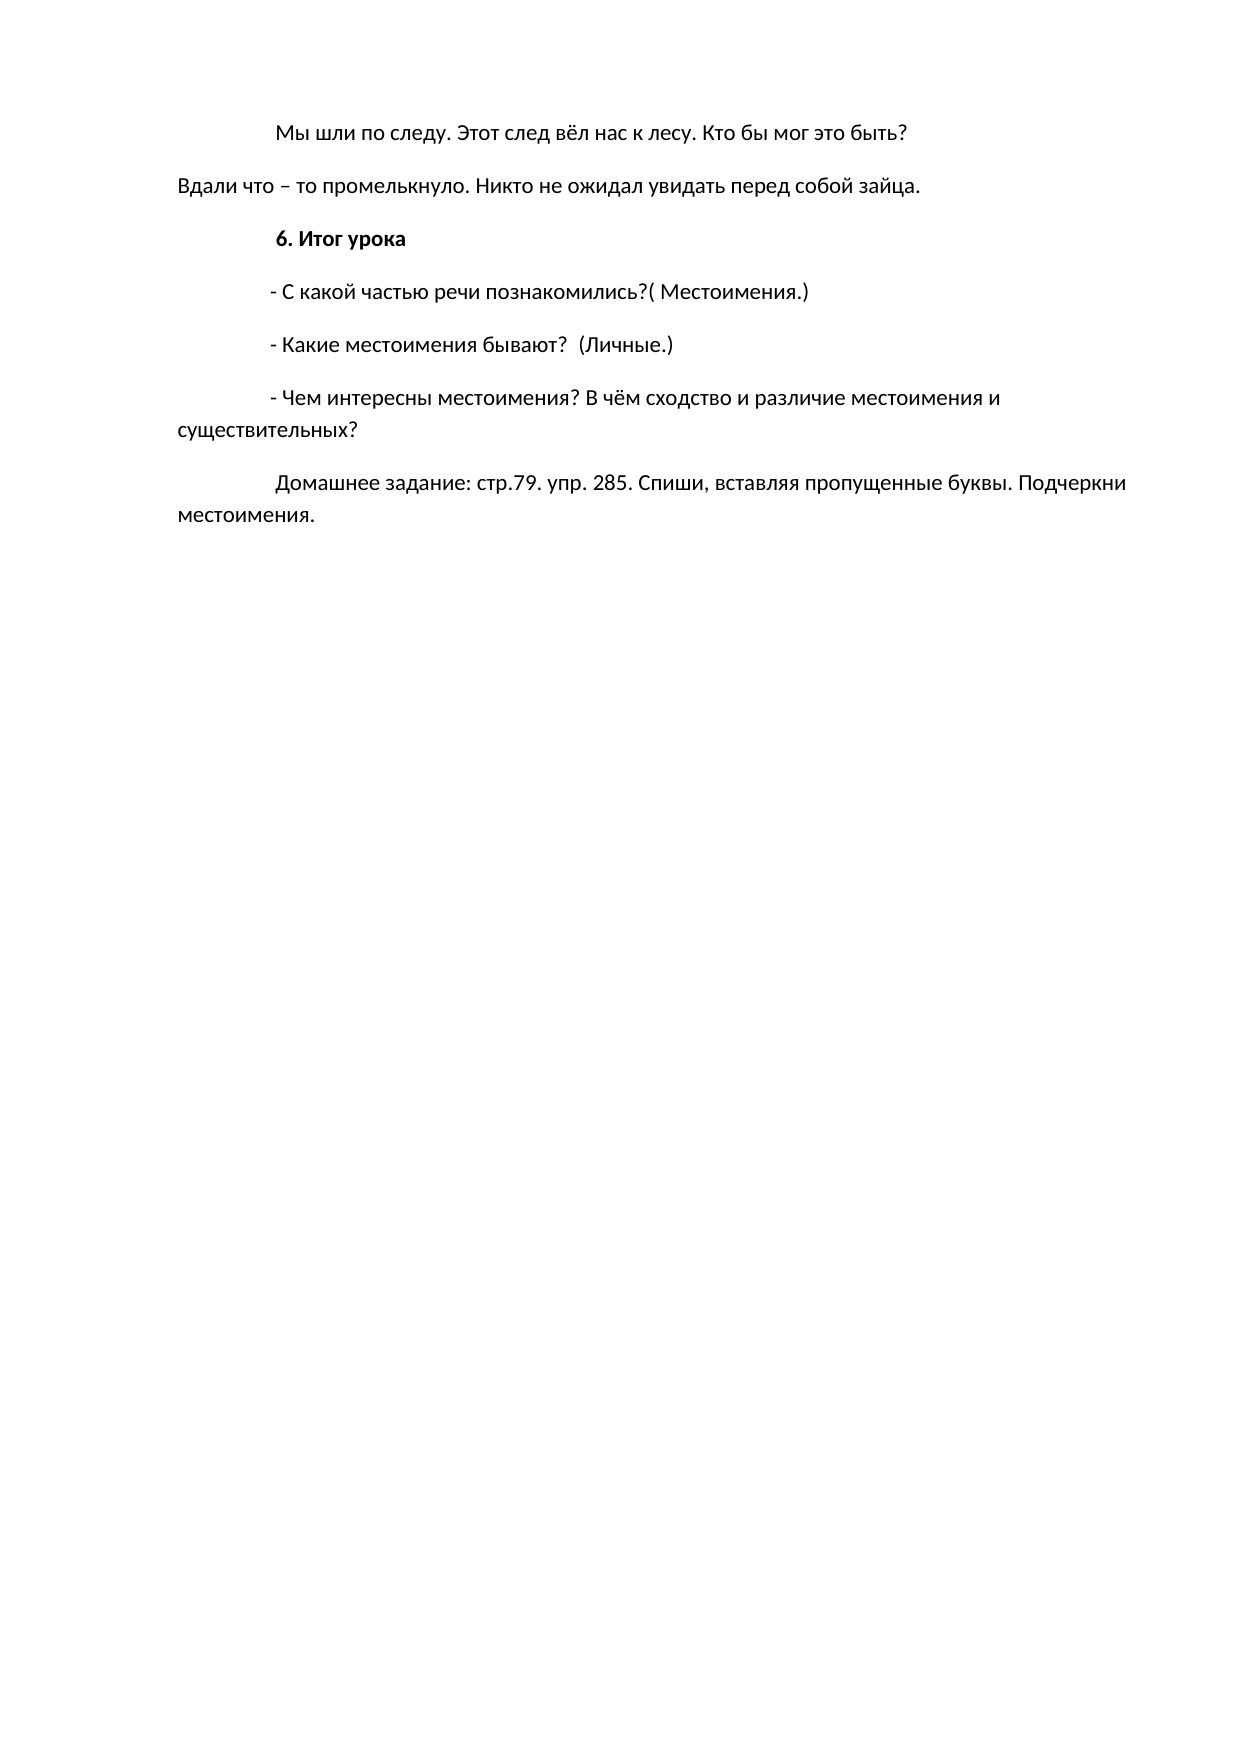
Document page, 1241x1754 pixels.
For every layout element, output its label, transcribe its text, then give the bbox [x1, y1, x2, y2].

text Мы шли по следу. Этот след вёл нас к лесу. Кто бы мог это быть? [177, 118, 1152, 146]
text - Чем интересны местоимения? В чём сходство и различие местоимения и существительных? [177, 383, 1152, 443]
text - С какой частью речи познакомились?( Местоимения.) [177, 277, 1152, 305]
text Домашнее задание: стр.79. упр. 285. Спиши, вставляя пропущенные буквы. Подчеркни местоимения. [177, 468, 1152, 529]
text Вдали что – то промелькнуло. Никто не ожидал увидать перед собой зайца. [177, 171, 1152, 199]
text - Какие местоимения бывают? (Личные.) [177, 330, 1152, 358]
text 6. Итог урока [177, 224, 1152, 252]
